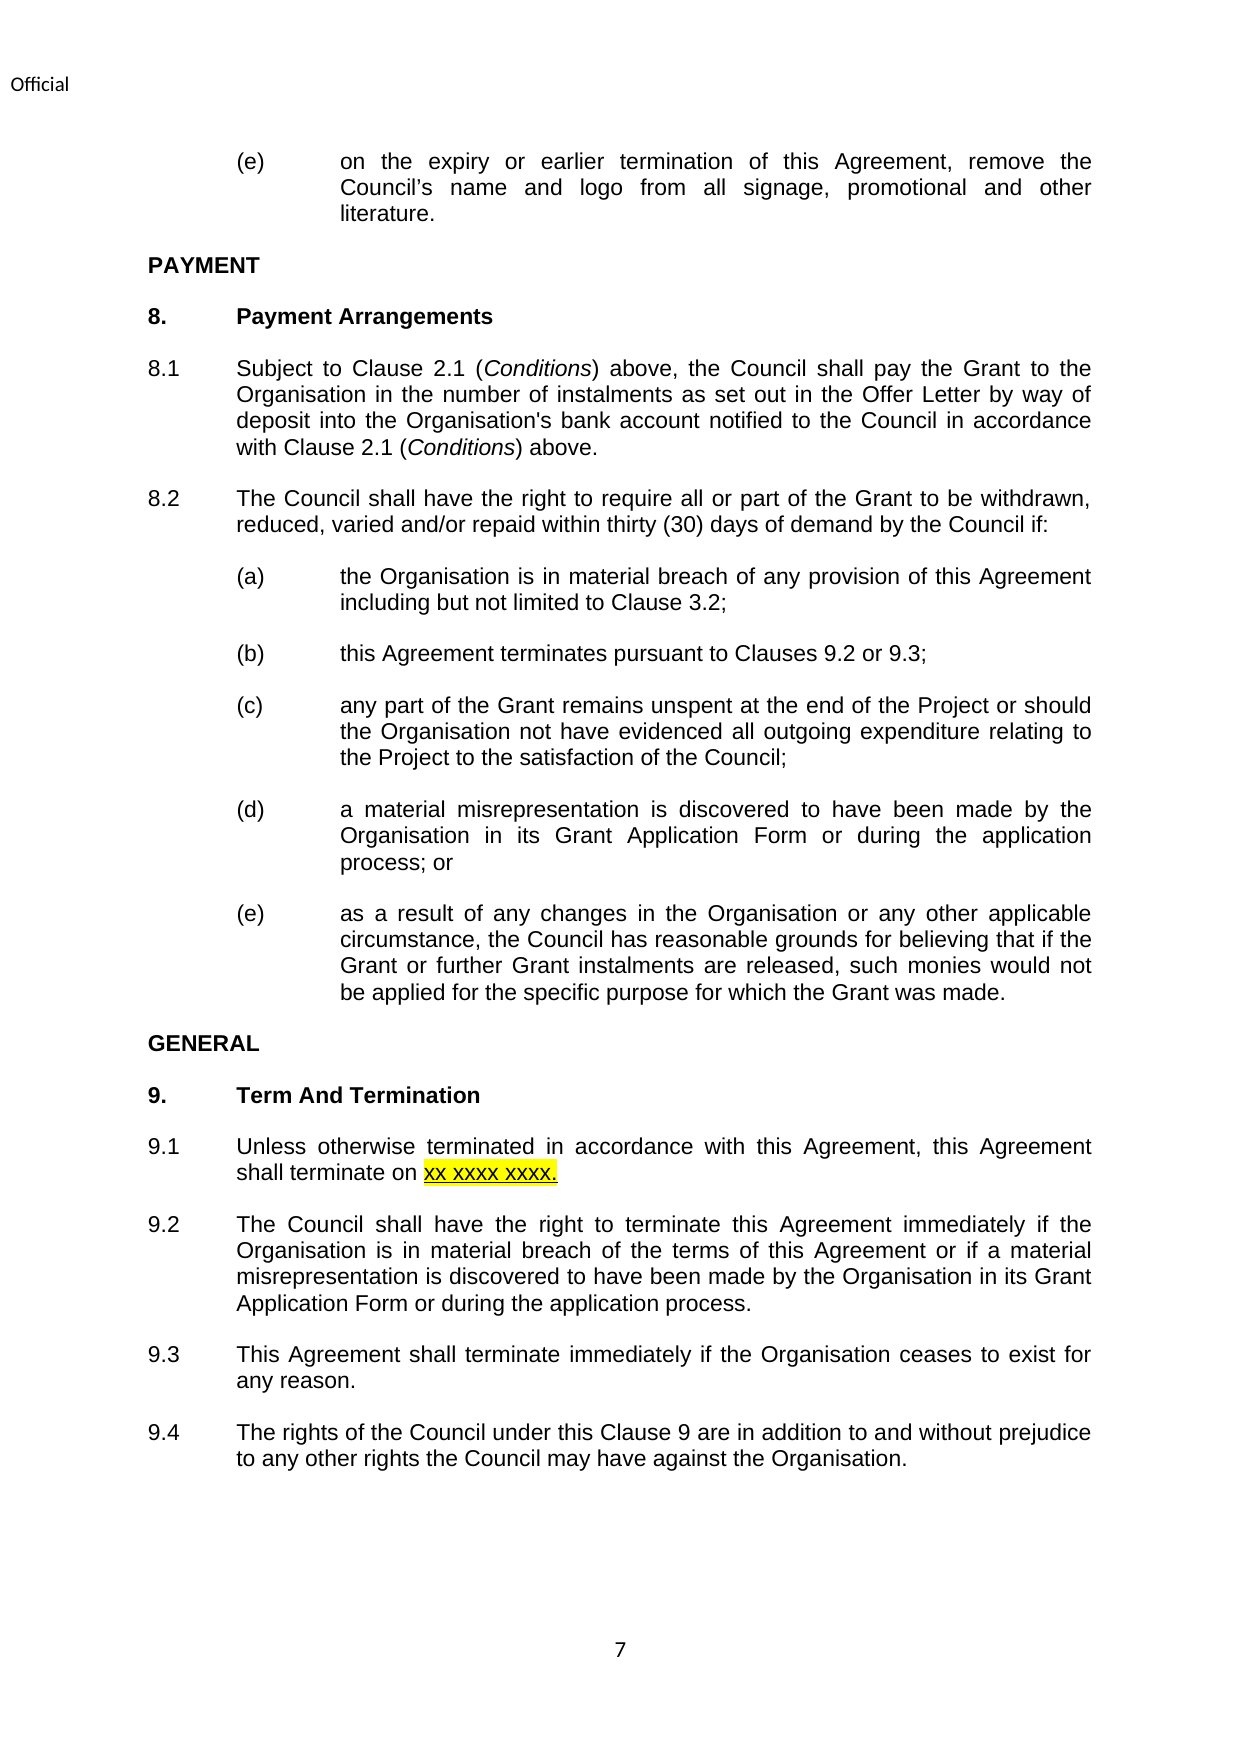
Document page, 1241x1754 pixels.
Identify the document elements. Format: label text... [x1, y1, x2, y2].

text GENERAL [148, 1030, 1092, 1057]
list (e) as a result of any changes in the Organisation or any other applicable circumstance, the Council has reasonable grounds for believing that if the Grant or further Grant instalments are released, such monies would not be applied for the specific purpose for which the Grant was made. [236, 900, 1092, 1005]
list 9.4 The rights of the Council under this Clause 9 are in addition to and without prejudice to any other rights the Council may have against the Organisation. [148, 1419, 1092, 1471]
list (c) any part of the Grant remains unspent at the end of the Project or should the Organisation not have evidenced all outgoing expenditure relating to the Project to the satisfaction of the Council; [236, 692, 1092, 771]
list (b) this Agreement terminates pursuant to Clauses 9.2 or 9.3; [236, 640, 1092, 667]
text PAYMENT [148, 252, 1092, 278]
list (e) on the expiry or earlier termination of this Agreement, remove the Council’s name and logo from all signage, promotional and other literature. [236, 148, 1092, 227]
list 8.1 Subject to Clause 2.1 (Conditions) above, the Council shall pay the Grant to the Organisation in the number of instalments as set out in the Offer Letter by way of deposit into the Organisation's bank account notified to the Council in accordance with Clause 2.1 (Conditions) above. [148, 354, 1092, 460]
text 9.1 Unless otherwise terminated in accordance with this Agreement, this Agreement shall terminate on xx xxxx xxxx. [148, 1133, 1092, 1186]
list (a) the Organisation is in material breach of any provision of this Agreement including but not limited to Clause 3.2; [236, 563, 1092, 615]
text 8. Payment Arrangements [148, 303, 1092, 329]
list (d) a material misrepresentation is discovered to have been made by the Organisation in its Grant Application Form or during the application process; or [236, 796, 1092, 875]
list 9.3 This Agreement shall terminate immediately if the Organisation ceases to exist for any reason. [148, 1341, 1092, 1394]
list 9.2 The Council shall have the right to terminate this Agreement immediately if the Organisation is in material breach of the terms of this Agreement or if a material misrepresentation is discovered to have been made by the Organisation in its Grant Application Form or during the application process. [148, 1211, 1092, 1316]
text 9. Term And Termination [148, 1082, 1092, 1108]
list 8.2 The Council shall have the right to require all or part of the Grant to be withdrawn, reduced, varied and/or repaid within thirty (30) days of demand by the Council if: [148, 485, 1092, 538]
